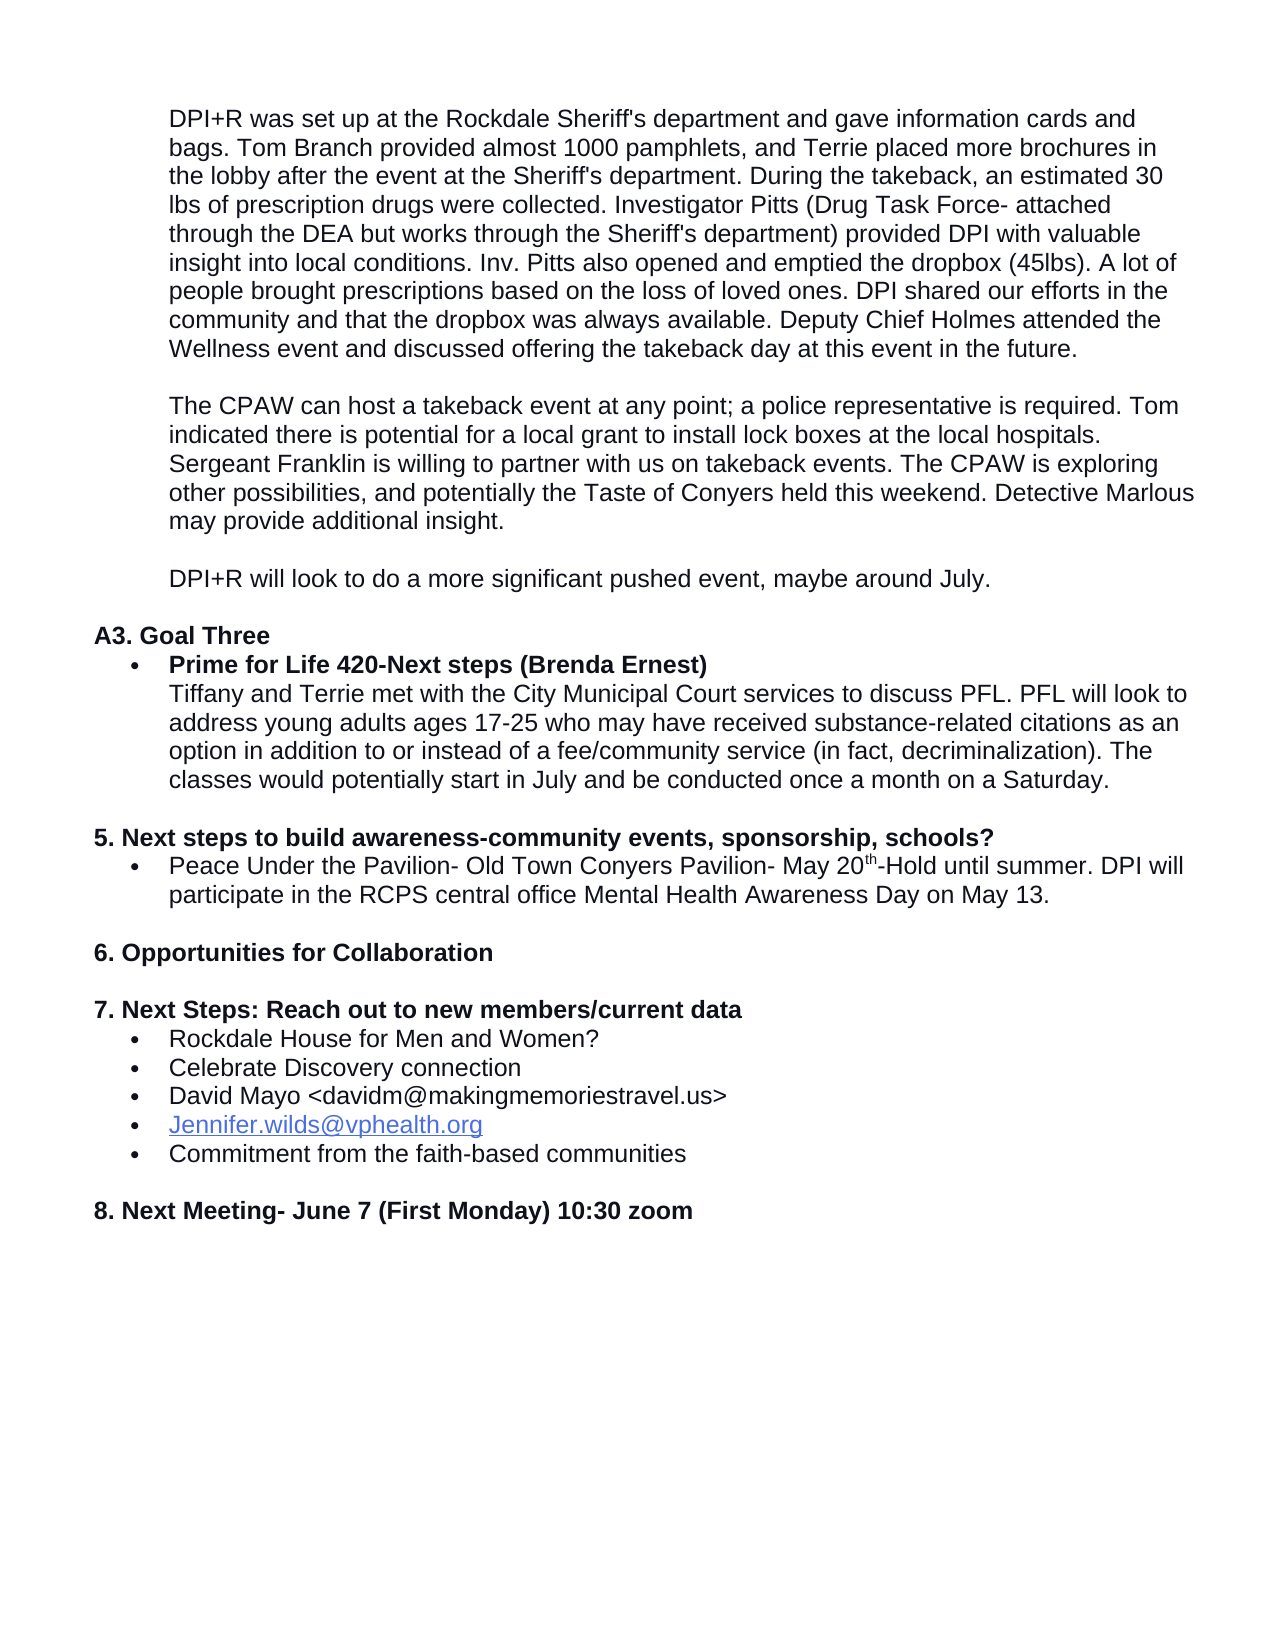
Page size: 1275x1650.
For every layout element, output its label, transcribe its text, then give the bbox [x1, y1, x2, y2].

list Peace Under the Pavilion- Old Town Conyers Pavilion- May 20th-Hold until summer. DPI will participate in the RCPS central office Mental Health Awareness Day on May 13. [131, 851, 1200, 909]
text Tiffany and Terrie met with the City Municipal Court services to discuss PFL. PFL will look to address young adults ages 17-25 who may have received substance-related citations as an option in addition to or instead of a fee/community service (in fact, decriminalization). The classes would potentially start in July and be conducted once a month on a Saturday. [169, 679, 1200, 794]
text The CPAW can host a takeback event at any point; a police representative is required. Tom indicated there is potential for a local grant to install lock boxes at the local hospitals. Sergeant Franklin is willing to partner with us on takeback events. The CPAW is exploring other possibilities, and potentially the Taste of Conyers held this weekend. Detective Marlous may provide additional insight. [169, 391, 1200, 535]
text 8. Next Meeting- June 7 (First Monday) 10:30 zoom [94, 1196, 1200, 1225]
text 5. Next steps to build awareness-community events, sponsorship, schools? [94, 822, 1200, 851]
text A3. Goal Three [94, 621, 1200, 650]
list Commitment from the faith-based communities [131, 1139, 1200, 1167]
text 7. Next Steps: Reach out to new members/current data [94, 995, 1200, 1024]
list David Mayo <davidm@makingmemoriestravel.us> [131, 1081, 1200, 1110]
list Jennifer.wilds@vphealth.org [131, 1110, 1200, 1139]
list Rockdale House for Men and Women? [131, 1024, 1200, 1052]
list Prime for Life 420-Next steps (Brenda Ernest) [131, 650, 1200, 679]
text DPI+R will look to do a more significant pushed event, maybe around July. [169, 564, 1200, 592]
text 6. Opportunities for Collaboration [94, 937, 1200, 966]
list Celebrate Discovery connection [131, 1052, 1200, 1081]
text DPI+R was set up at the Rockdale Sheriff's department and gave information cards and bags. Tom Branch provided almost 1000 pamphlets, and Terrie placed more brochures in the lobby after the event at the Sheriff's department. During the takeback, an estimated 30 lbs of prescription drugs were collected. Investigator Pitts (Drug Task Force- attached through the DEA but works through the Sheriff's department) provided DPI with valuable insight into local conditions. Inv. Pitts also opened and emptied the dropbox (45lbs). A lot of people brought prescriptions based on the loss of loved ones. DPI shared our efforts in the community and that the dropbox was always available. Deputy Chief Holmes attended the Wellness event and discussed offering the takeback day at this event in the future. [169, 104, 1200, 362]
